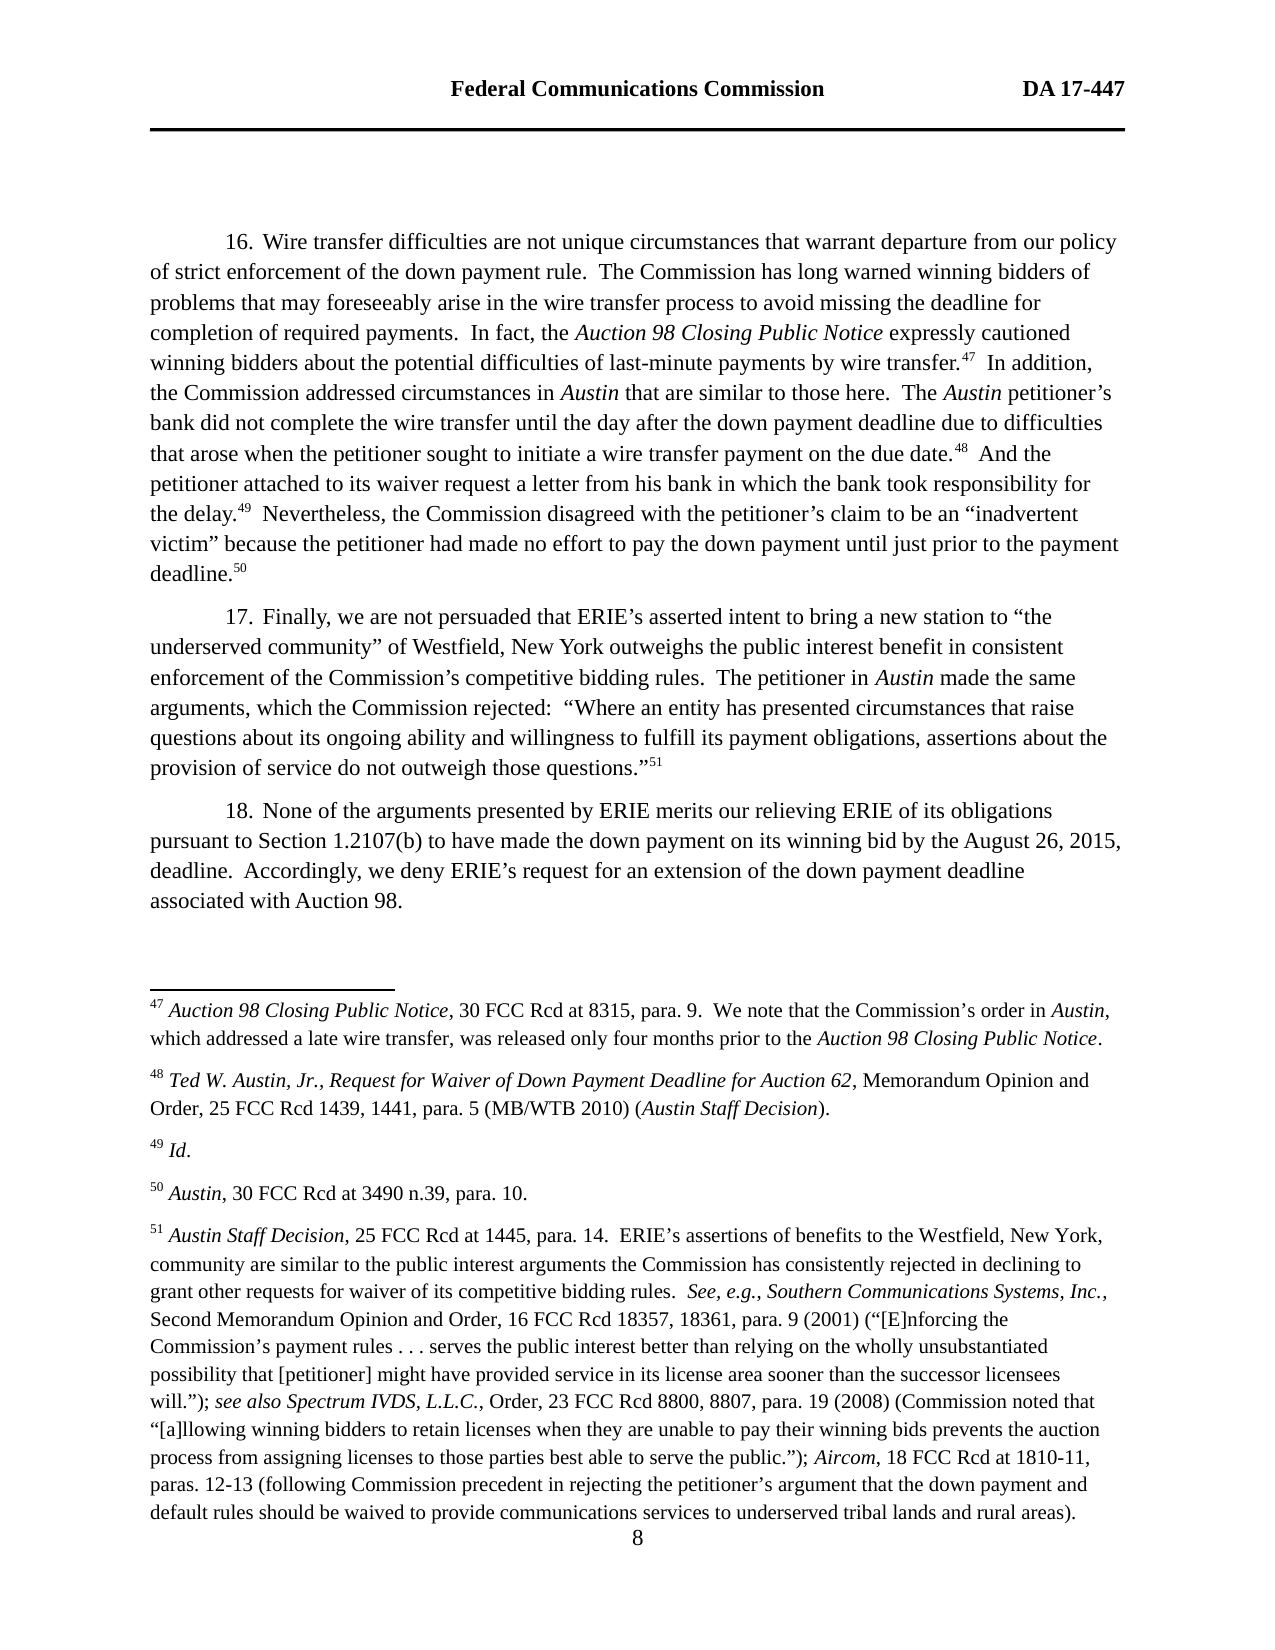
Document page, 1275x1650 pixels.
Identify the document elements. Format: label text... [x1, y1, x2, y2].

list Finally, we are not persuaded that ERIE’s asserted intent to bring a new station to “the underserved community” of Westfield, New York outweighs the public interest benefit in consistent enforcement of the Commission’s competitive bidding rules. The petitioner in Austin made the same arguments, which the Commission rejected: “Where an entity has presented circumstances that raise questions about its ongoing ability and willingness to fulfill its payment obligations, assertions about the provision of service do not outweigh those questions.” [150, 603, 1125, 781]
list None of the arguments presented by ERIE merits our relieving ERIE of its obligations pursuant to Section 1.2107(b) to have made the down payment on its winning bid by the August 26, 2015, deadline. Accordingly, we deny ERIE’s request for an extension of the down payment deadline associated with Auction 98. [150, 797, 1125, 914]
list Wire transfer difficulties are not unique circumstances that warrant departure from our policy of strict enforcement of the down payment rule. The Commission has long warned winning bidders of problems that may foreseeably arise in the wire transfer process to avoid missing the deadline for completion of required payments. In fact, the Auction 98 Closing Public Notice expressly cautioned winning bidders about the potential difficulties of last-minute payments by wire transfer. In addition, the Commission addressed circumstances in Austin that are similar to those here. The Austin petitioner’s bank did not complete the wire transfer until the day after the down payment deadline due to difficulties that arose when the petitioner sought to initiate a wire transfer payment on the due date. And the petitioner attached to its waiver request a letter from his bank in which the bank took responsibility for the delay. Nevertheless, the Commission disagreed with the petitioner’s claim to be an “inadvertent victim” because the petitioner had made no effort to pay the down payment until just prior to the payment deadline. [150, 228, 1125, 587]
